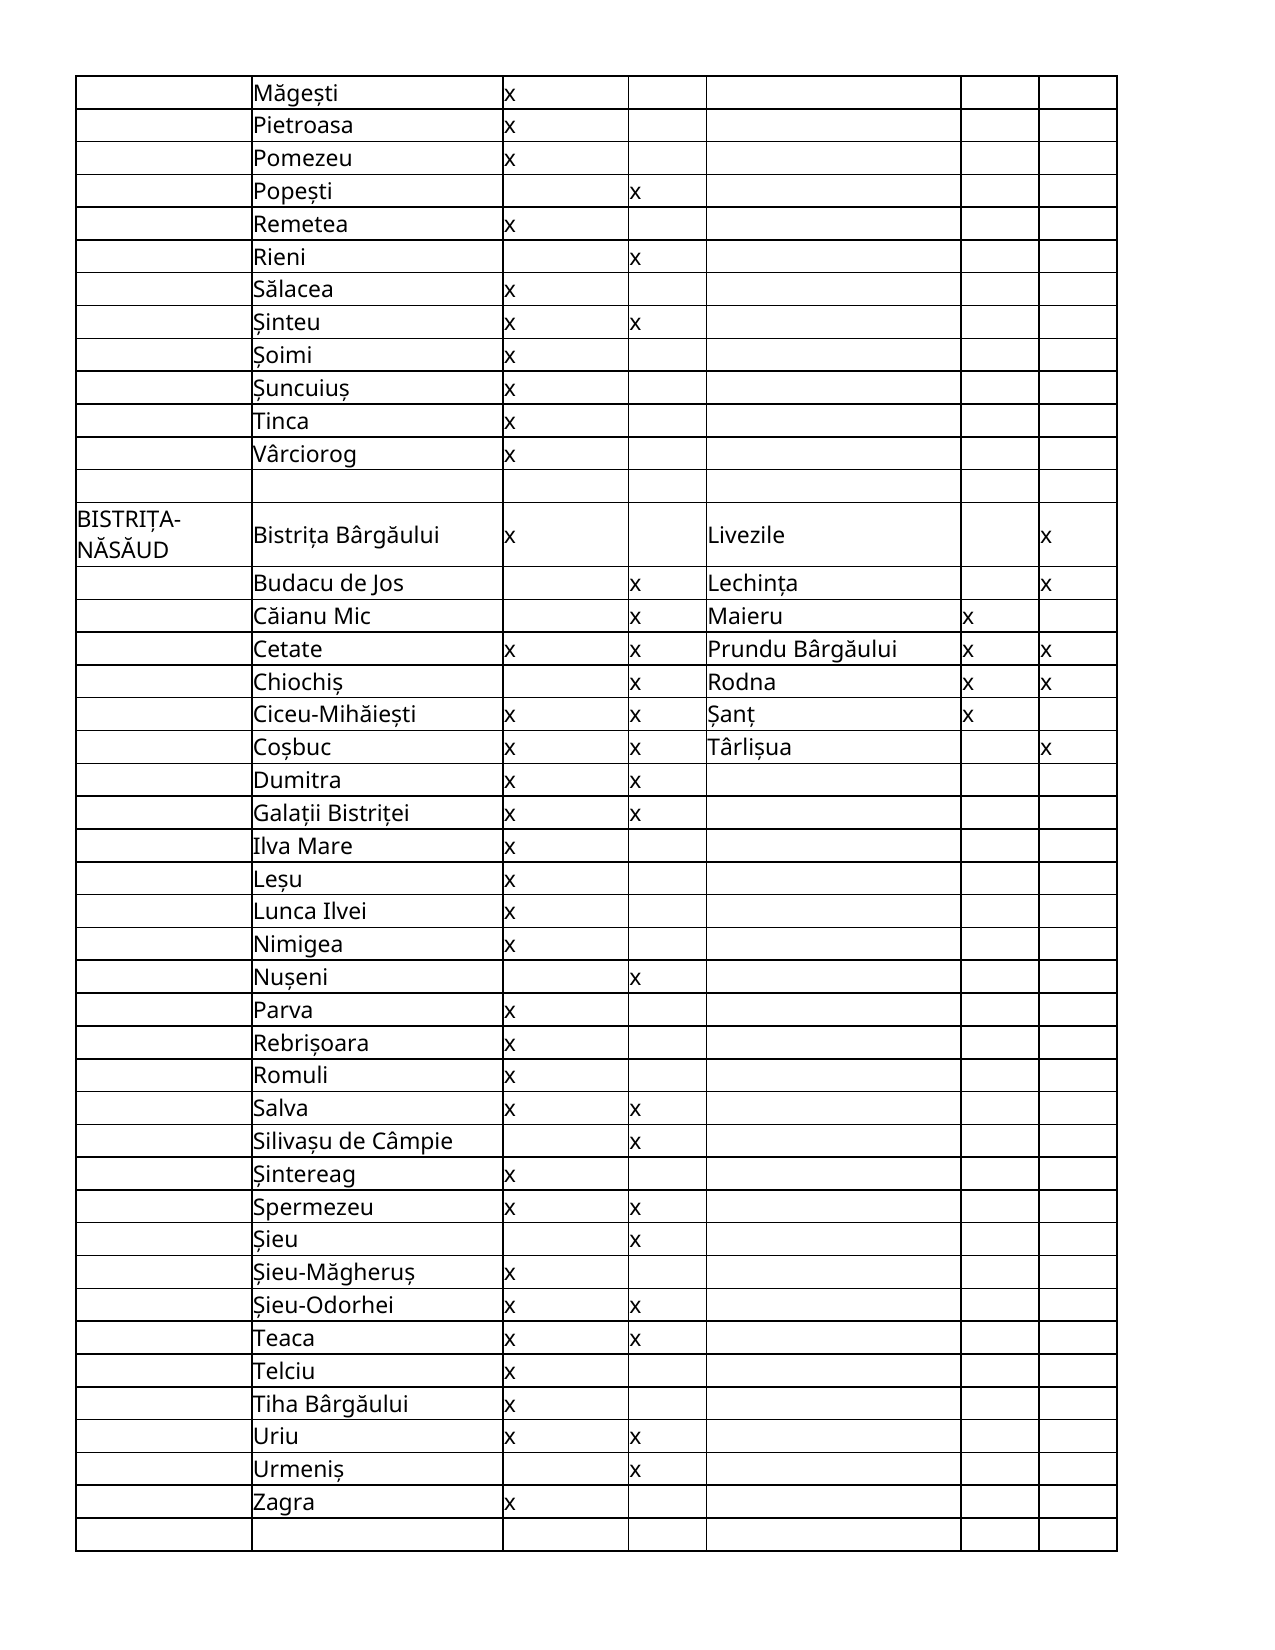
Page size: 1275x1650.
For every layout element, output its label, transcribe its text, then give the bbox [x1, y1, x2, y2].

table_cell [629, 503, 706, 566]
table_cell Şieu-Odorhei [253, 1289, 502, 1320]
table_cell [707, 1420, 960, 1452]
table_cell [504, 1519, 628, 1550]
table_cell x [629, 567, 706, 598]
table_cell [629, 339, 706, 370]
table_cell x [504, 1486, 628, 1517]
table_cell [962, 731, 1038, 762]
table_cell [1040, 1420, 1116, 1452]
table_cell x [504, 1256, 628, 1287]
table_cell Vârciorog [253, 438, 502, 469]
table_cell Telciu [253, 1355, 502, 1386]
table_cell Urmeniş [253, 1453, 502, 1484]
table_cell [1040, 339, 1116, 370]
table_cell Romuli [253, 1060, 502, 1091]
table_cell [1040, 928, 1116, 959]
table_cell [962, 1388, 1038, 1419]
table_cell [77, 1060, 251, 1091]
table_cell [77, 1191, 251, 1222]
table_cell [1040, 306, 1116, 337]
table_cell Spermezeu [253, 1191, 502, 1222]
table_cell [504, 241, 628, 272]
table_cell Lunca Ilvei [253, 895, 502, 927]
table_cell [707, 1092, 960, 1123]
table_cell [77, 863, 251, 894]
table_cell [707, 273, 960, 305]
table_cell Şanţ [707, 698, 960, 730]
table_cell [707, 1027, 960, 1058]
table_cell [962, 503, 1038, 566]
table_cell [707, 1322, 960, 1353]
table_cell [77, 830, 251, 861]
table_cell x [504, 1420, 628, 1452]
table_cell [1040, 797, 1116, 828]
table_cell [1040, 863, 1116, 894]
table_cell [962, 372, 1038, 403]
table_cell x [504, 1027, 628, 1058]
table_cell Şintereag [253, 1158, 502, 1189]
table_cell [707, 339, 960, 370]
table_cell [1040, 698, 1116, 730]
table_cell x [629, 1125, 706, 1156]
table_cell [77, 764, 251, 795]
table_cell [77, 1158, 251, 1189]
table_cell [1040, 1355, 1116, 1386]
table_cell [962, 1060, 1038, 1091]
table_cell x [504, 928, 628, 959]
table_cell [629, 470, 706, 502]
table_cell [1040, 1486, 1116, 1517]
table_cell x [504, 698, 628, 730]
table_cell [77, 1223, 251, 1255]
table_cell [77, 470, 251, 502]
table_cell [504, 666, 628, 697]
table_cell Popeşti [253, 175, 502, 206]
table_cell Nimigea [253, 928, 502, 959]
table_cell x [504, 1355, 628, 1386]
table_cell x [504, 994, 628, 1025]
table_cell [77, 1322, 251, 1353]
table_cell [707, 1289, 960, 1320]
table_cell [77, 1092, 251, 1123]
table_cell [77, 273, 251, 305]
table_cell Şuncuiuş [253, 372, 502, 403]
table_cell [962, 1355, 1038, 1386]
table_cell [1040, 1453, 1116, 1484]
table_cell [962, 994, 1038, 1025]
table_cell [962, 241, 1038, 272]
table_cell [707, 1256, 960, 1287]
table_cell x [629, 1322, 706, 1353]
table_cell [962, 1486, 1038, 1517]
table_cell [504, 567, 628, 598]
table_cell [1040, 372, 1116, 403]
table_cell x [504, 1060, 628, 1091]
table_cell [962, 306, 1038, 337]
table_cell Ciceu-Mihăieşti [253, 698, 502, 730]
table_cell [77, 1453, 251, 1484]
table_cell [1040, 142, 1116, 173]
table_cell [707, 863, 960, 894]
table_cell [707, 1125, 960, 1156]
table_cell [504, 1453, 628, 1484]
table_cell [707, 438, 960, 469]
table_cell [707, 142, 960, 173]
table_cell x [1040, 503, 1116, 566]
table_cell x [504, 372, 628, 403]
table_cell [77, 698, 251, 730]
table_cell x [629, 175, 706, 206]
table_cell Tiha Bârgăului [253, 1388, 502, 1419]
table_cell [77, 600, 251, 631]
table_cell [1040, 830, 1116, 861]
table_cell [1040, 1060, 1116, 1091]
table_cell Târlişua [707, 731, 960, 762]
table_cell x [504, 306, 628, 337]
table_cell [707, 1355, 960, 1386]
table_cell x [1040, 666, 1116, 697]
table_cell [962, 142, 1038, 173]
table_cell [1040, 405, 1116, 436]
table_cell [629, 895, 706, 927]
table_cell [77, 1289, 251, 1320]
table_cell x [504, 764, 628, 795]
table_cell x [504, 339, 628, 370]
table_cell x [504, 208, 628, 239]
table_cell [1040, 1519, 1116, 1550]
table_cell [1040, 241, 1116, 272]
table_cell Coşbuc [253, 731, 502, 762]
table_cell [707, 928, 960, 959]
table_cell [77, 633, 251, 664]
table_cell [962, 1289, 1038, 1320]
table_cell [707, 372, 960, 403]
table_cell Nuşeni [253, 961, 502, 992]
table_cell [1040, 961, 1116, 992]
table_cell Şieu-Măgheruş [253, 1256, 502, 1287]
table_cell x [629, 666, 706, 697]
table_cell Salva [253, 1092, 502, 1123]
table_cell Şieu [253, 1223, 502, 1255]
table_cell [707, 110, 960, 141]
table_cell [1040, 470, 1116, 502]
table_cell [77, 241, 251, 272]
table_cell [962, 830, 1038, 861]
table_cell [77, 666, 251, 697]
table_cell [629, 77, 706, 108]
table_cell [629, 1158, 706, 1189]
table_cell x [504, 830, 628, 861]
table_cell [77, 567, 251, 598]
table_cell Zagra [253, 1486, 502, 1517]
table_cell x [504, 1191, 628, 1222]
table_cell Budacu de Jos [253, 567, 502, 598]
table_cell Rieni [253, 241, 502, 272]
table_cell Pomezeu [253, 142, 502, 173]
table_cell [707, 961, 960, 992]
table_cell [962, 1027, 1038, 1058]
table_cell x [629, 306, 706, 337]
table_cell x [629, 241, 706, 272]
table_cell [1040, 1158, 1116, 1189]
table_cell Cetate [253, 633, 502, 664]
table_cell [629, 438, 706, 469]
table_cell [629, 1027, 706, 1058]
table_cell Măgeşti [253, 77, 502, 108]
table_cell [1040, 1256, 1116, 1287]
table_cell [504, 1125, 628, 1156]
table_cell [77, 208, 251, 239]
table_cell Uriu [253, 1420, 502, 1452]
table_cell x [962, 633, 1038, 664]
table_cell [962, 1125, 1038, 1156]
table_cell x [629, 797, 706, 828]
table_cell x [629, 600, 706, 631]
table_cell [707, 208, 960, 239]
table_cell Chiochiş [253, 666, 502, 697]
table_cell Tinca [253, 405, 502, 436]
table_cell [1040, 1027, 1116, 1058]
table_cell x [629, 698, 706, 730]
table_cell x [504, 1289, 628, 1320]
table_cell [77, 1027, 251, 1058]
table_cell [77, 77, 251, 108]
table_cell [1040, 1092, 1116, 1123]
table_cell [707, 1453, 960, 1484]
table_cell [253, 1519, 502, 1550]
table_cell [707, 895, 960, 927]
table_cell x [504, 142, 628, 173]
table_cell [629, 928, 706, 959]
table_cell x [1040, 731, 1116, 762]
table_cell [504, 600, 628, 631]
table_cell [962, 797, 1038, 828]
table_cell [962, 895, 1038, 927]
table_cell x [504, 503, 628, 566]
table_cell Rodna [707, 666, 960, 697]
table_cell [77, 438, 251, 469]
table_cell [77, 1388, 251, 1419]
table_cell [707, 470, 960, 502]
table_cell [1040, 208, 1116, 239]
table_cell [504, 175, 628, 206]
table_cell x [629, 1289, 706, 1320]
table_cell [707, 1060, 960, 1091]
table_cell [629, 863, 706, 894]
table_cell [707, 1519, 960, 1550]
table_cell [77, 1519, 251, 1550]
table_cell [629, 1388, 706, 1419]
table_cell [1040, 175, 1116, 206]
table_cell Rebrişoara [253, 1027, 502, 1058]
table_cell [707, 797, 960, 828]
table_cell Pietroasa [253, 110, 502, 141]
table_cell x [504, 863, 628, 894]
table_cell [962, 928, 1038, 959]
table_cell [962, 339, 1038, 370]
table_cell [962, 77, 1038, 108]
table_cell [962, 110, 1038, 141]
table_cell [1040, 110, 1116, 141]
table_cell Bistriţa Bârgăului [253, 503, 502, 566]
table_cell Dumitra [253, 764, 502, 795]
table_cell [707, 1388, 960, 1419]
table_cell x [629, 1223, 706, 1255]
table_cell [962, 175, 1038, 206]
table_cell [1040, 764, 1116, 795]
table_cell x [962, 600, 1038, 631]
table_cell Livezile [707, 503, 960, 566]
table_cell Lechinţa [707, 567, 960, 598]
table_cell Leşu [253, 863, 502, 894]
table_cell [1040, 1289, 1116, 1320]
table_cell x [504, 1158, 628, 1189]
table_cell x [504, 405, 628, 436]
table_cell [962, 1256, 1038, 1287]
table_cell [77, 994, 251, 1025]
table_cell x [504, 1388, 628, 1419]
table_cell x [504, 77, 628, 108]
table_cell [77, 306, 251, 337]
table_cell [962, 1322, 1038, 1353]
table_cell [77, 928, 251, 959]
table_cell [962, 961, 1038, 992]
table_cell [962, 1092, 1038, 1123]
table_cell [707, 1191, 960, 1222]
table_cell x [504, 438, 628, 469]
table_cell [707, 1158, 960, 1189]
table_cell [1040, 1223, 1116, 1255]
table_cell [707, 1223, 960, 1255]
table_cell [629, 1486, 706, 1517]
table_cell [1040, 438, 1116, 469]
table_cell x [504, 731, 628, 762]
table_cell x [962, 666, 1038, 697]
table_cell [77, 339, 251, 370]
table_cell [962, 438, 1038, 469]
table_cell Silivaşu de Câmpie [253, 1125, 502, 1156]
table_cell x [962, 698, 1038, 730]
table_cell Căianu Mic [253, 600, 502, 631]
table_cell [629, 142, 706, 173]
table_cell [962, 273, 1038, 305]
table_cell [962, 1420, 1038, 1452]
table_cell [707, 1486, 960, 1517]
table_cell Şoimi [253, 339, 502, 370]
table_cell Galaţii Bistriţei [253, 797, 502, 828]
table_cell [504, 470, 628, 502]
table_cell [707, 306, 960, 337]
table_cell [707, 175, 960, 206]
table_cell [1040, 1125, 1116, 1156]
table_cell [1040, 1191, 1116, 1222]
table_cell [1040, 895, 1116, 927]
table_cell [77, 1125, 251, 1156]
table_cell [77, 1355, 251, 1386]
table_cell x [629, 1453, 706, 1484]
table_cell Remetea [253, 208, 502, 239]
table_cell [629, 273, 706, 305]
table_cell x [629, 731, 706, 762]
table_cell [1040, 273, 1116, 305]
table_cell BISTRIŢA-NĂSĂUD [77, 503, 251, 566]
table_cell [504, 1223, 628, 1255]
table_cell [629, 208, 706, 239]
table_cell x [629, 1092, 706, 1123]
table_cell x [504, 1092, 628, 1123]
table_cell x [504, 110, 628, 141]
table_cell [962, 1191, 1038, 1222]
table_cell [629, 1256, 706, 1287]
table_cell [707, 241, 960, 272]
table_cell [629, 830, 706, 861]
table_cell [629, 1355, 706, 1386]
table_cell [77, 797, 251, 828]
table_cell [1040, 77, 1116, 108]
table_cell [962, 208, 1038, 239]
table_cell [1040, 1322, 1116, 1353]
table_cell [962, 1223, 1038, 1255]
table_cell [962, 1158, 1038, 1189]
table_cell [962, 567, 1038, 598]
table_cell [962, 863, 1038, 894]
table_cell [504, 961, 628, 992]
table_cell x [504, 273, 628, 305]
table_cell [77, 175, 251, 206]
table_cell x [1040, 633, 1116, 664]
table_cell [707, 830, 960, 861]
table_cell Ilva Mare [253, 830, 502, 861]
table_cell [77, 110, 251, 141]
table_cell x [504, 895, 628, 927]
table_cell [1040, 1388, 1116, 1419]
table_cell [962, 470, 1038, 502]
table_cell [77, 1256, 251, 1287]
table_cell [1040, 994, 1116, 1025]
table_cell Maieru [707, 600, 960, 631]
table_cell [962, 1519, 1038, 1550]
table_cell [707, 764, 960, 795]
table_cell [629, 1519, 706, 1550]
table_cell x [629, 764, 706, 795]
table_cell x [504, 1322, 628, 1353]
table_cell [629, 405, 706, 436]
table_cell x [504, 633, 628, 664]
table_cell x [629, 1191, 706, 1222]
table_cell x [629, 633, 706, 664]
table_cell Prundu Bârgăului [707, 633, 960, 664]
table_cell [707, 405, 960, 436]
table_cell Sălacea [253, 273, 502, 305]
table_cell x [629, 961, 706, 992]
table_cell Parva [253, 994, 502, 1025]
table_cell [962, 764, 1038, 795]
table_cell [77, 1486, 251, 1517]
table_cell [1040, 600, 1116, 631]
table_cell x [1040, 567, 1116, 598]
table_cell [77, 731, 251, 762]
table_cell [77, 405, 251, 436]
table_cell [707, 994, 960, 1025]
table_cell [77, 1420, 251, 1452]
table_cell [962, 405, 1038, 436]
table_cell [629, 110, 706, 141]
table_cell x [504, 797, 628, 828]
table_cell [629, 1060, 706, 1091]
table_cell [629, 994, 706, 1025]
table_cell [962, 1453, 1038, 1484]
table_cell [77, 895, 251, 927]
table_cell [77, 142, 251, 173]
table_cell Teaca [253, 1322, 502, 1353]
table_cell Şinteu [253, 306, 502, 337]
table_cell [629, 372, 706, 403]
table_cell [253, 470, 502, 502]
table_cell [77, 961, 251, 992]
table_cell [77, 372, 251, 403]
table_cell x [629, 1420, 706, 1452]
table_cell [707, 77, 960, 108]
